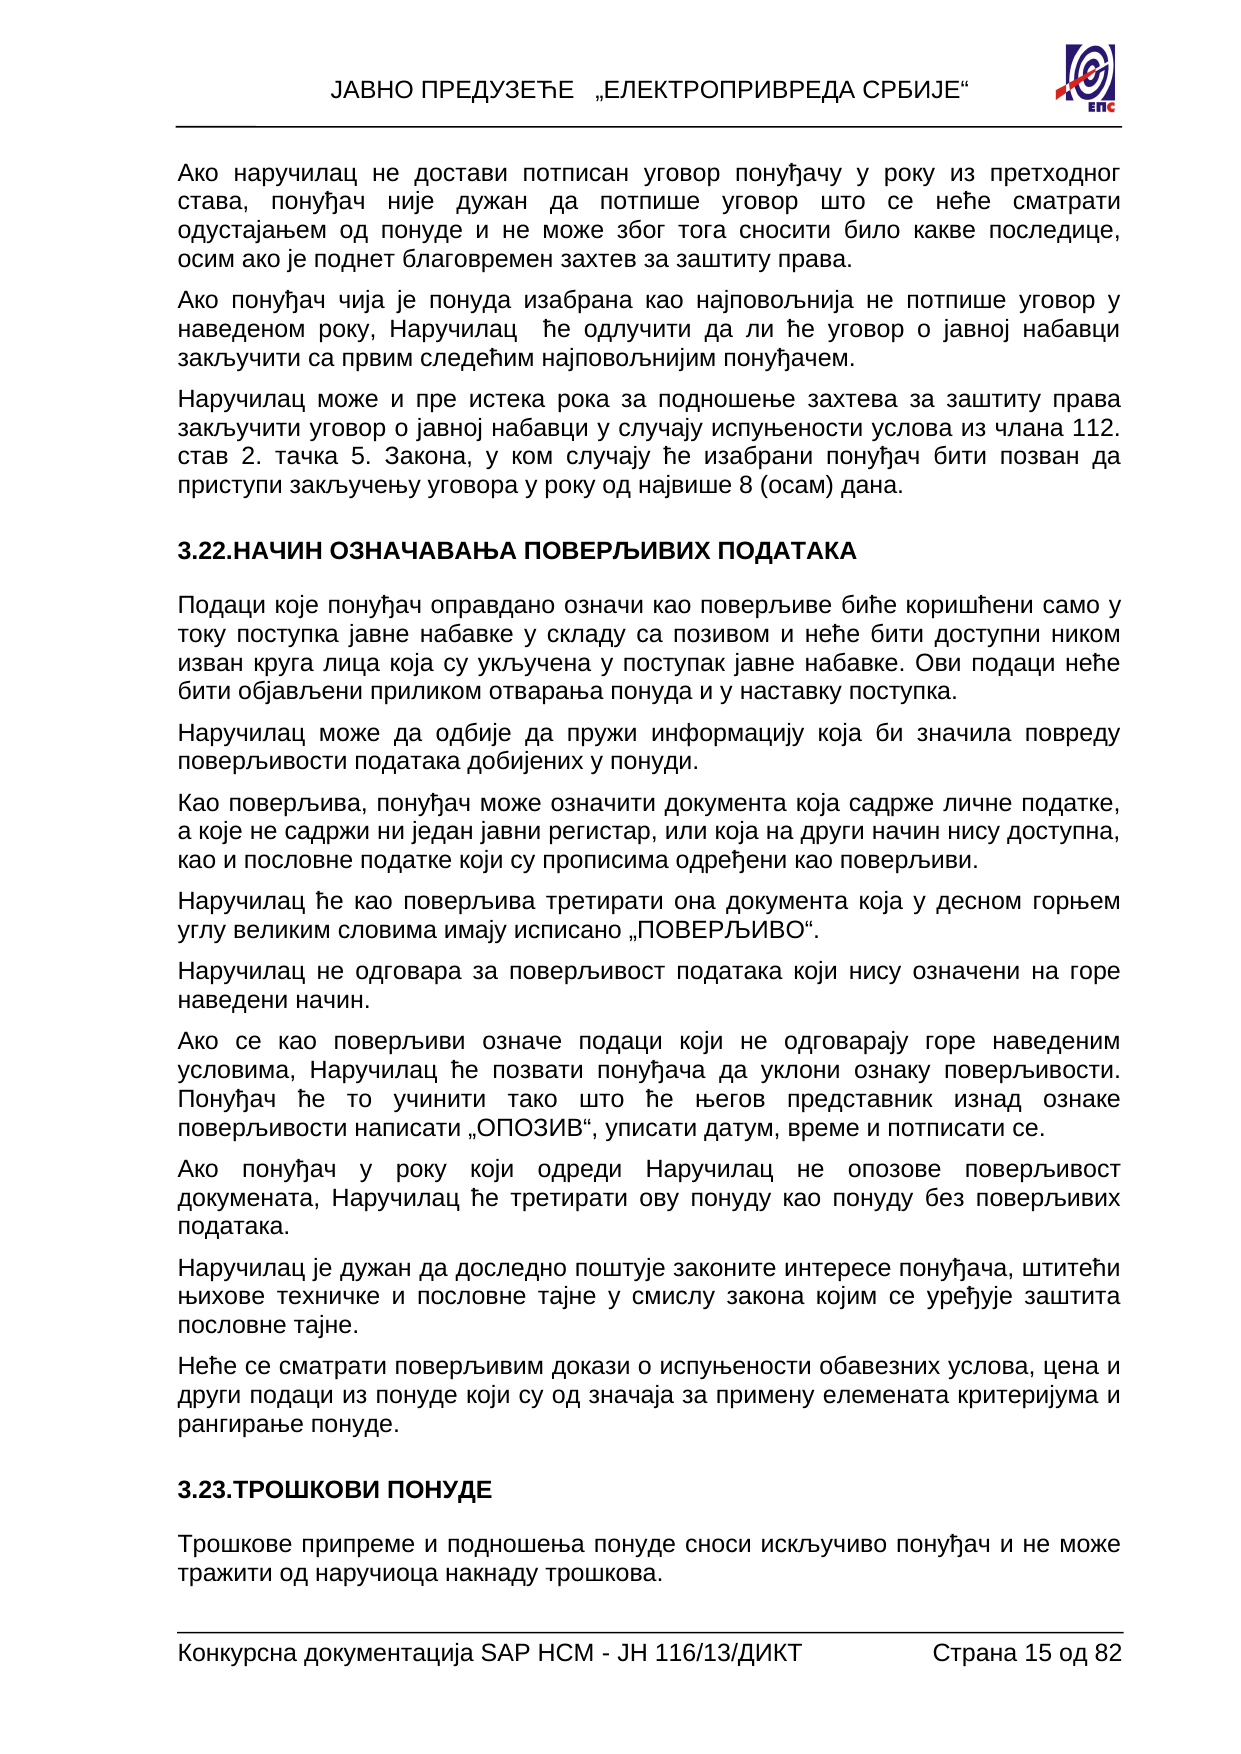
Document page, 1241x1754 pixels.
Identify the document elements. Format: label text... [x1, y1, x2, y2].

text Ако понуђач у року који одреди Наручилац не опозове поверљивост докумената, Наручилац ће третирати ову понуду као понуду без поверљивих података. [177, 1154, 1122, 1240]
text Наручилац може да одбије да пружи информацију која би значила повреду поверљивости података добијених у понуди. [177, 717, 1122, 775]
text Наручилац ће као поверљива третирати она документа која у десном горњем углу великим словима имају исписано „ПОВЕРЉИВО“. [177, 886, 1122, 944]
text Као поверљива, понуђач може означити документа која садрже личне податке, а које не садржи ни један јавни регистар, или која на други начин нису доступна, као и пословне податке који су прописима одређени као поверљиви. [177, 787, 1122, 874]
subtitle ТРОШКОВИ ПОНУДЕ [177, 1475, 1122, 1504]
text Ако понуђач чија је понуда изабрана као најповољнија не потпише уговор у наведеном року, Наручилац ће одлучити да ли ће уговор о јавној набавци закључити са првим следећим најповољнијим понуђачем. [177, 285, 1122, 371]
text Ако наручилац не достави потписан уговор понуђачу у року из претходног става, понуђач није дужан да потпише уговор што се неће сматрати одустајањем од понуде и не може због тога сносити било какве последице, осим ако је поднет благовремен захтев за заштиту права. [177, 157, 1122, 272]
text Наручилац не одговара за поверљивост података који нису означени на горе наведени начин. [177, 956, 1122, 1014]
text Наручилац може и пре истека рока за подношење захтева за заштиту права закључити уговор о јавној набавци у случају испуњености услова из члана 112. став 2. тачка 5. Закона, у ком случају ће изабрани понуђач бити позван да приступи закључењу уговора у року од највише 8 (осам) дана. [177, 384, 1122, 499]
text Трошкове припреме и подношења понуде сноси искључиво понуђач и не може тражити од наручиоца накнаду трошкова. [177, 1529, 1122, 1586]
text Неће се сматрати поверљивим докази о испуњености обавезних услова, цена и други подаци из понуде који су од значаја за примену елемената критеријума и рангирање понуде. [177, 1351, 1122, 1437]
text Наручилац је дужан да доследно поштује законите интересе понуђача, штитећи њихове техничке и пословне тајне у смислу закона којим се уређује заштита пословне тајне. [177, 1252, 1122, 1339]
subtitle НАЧИН ОЗНАЧАВАЊА ПОВЕРЉИВИХ ПОДАТАКА [177, 536, 1122, 565]
text Подаци које понуђач оправдано означи као поверљиве биће коришћени само у току поступка јавне набавке у складу са позивом и неће бити доступни ником изван круга лица која су укључена у поступак јавне набавке. Ови подаци неће бити објављени приликом отварања понуда и у наставку поступка. [177, 590, 1122, 705]
text Ако се као поверљиви означе подаци који не одговарају горе наведеним условима, Наручилац ће позвати понуђача да уклони ознаку поверљивости. Понуђач ће то учинити тако што ће његов представник изнад ознаке поверљивости написати „ОПОЗИВ“, уписати датум, време и потписати се. [177, 1026, 1122, 1141]
picture [1048, 40, 1123, 119]
